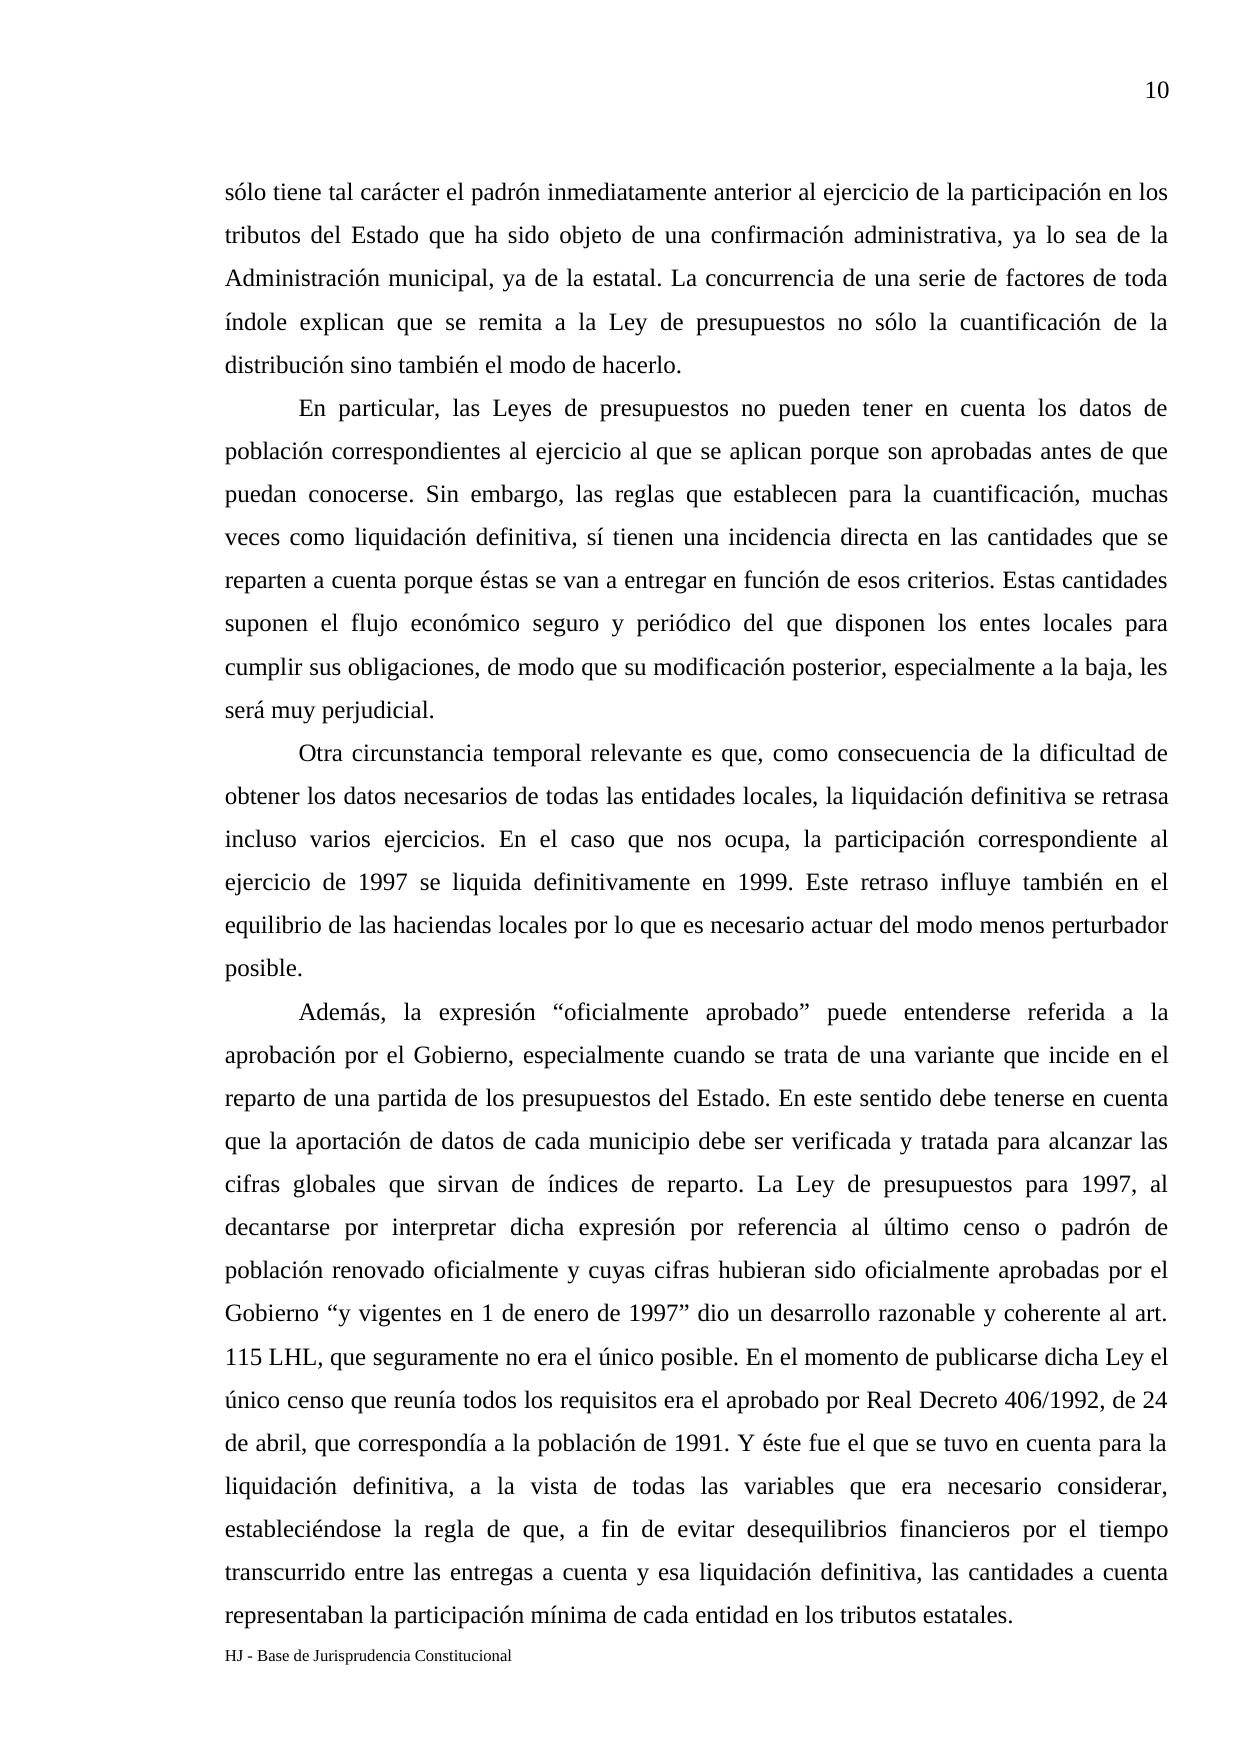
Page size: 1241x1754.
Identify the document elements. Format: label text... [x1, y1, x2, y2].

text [224, 177, 1169, 378]
text Además, la expresión “oficialmente aprobado” puede entenderse referida a la aprobación por el Gobierno, especialmente cuando se trata de una variante que incide en el reparto de una partida de los presupuestos del Estado. En este sentido debe tenerse en cuenta que la aportación de datos de cada municipio debe ser verificada y tratada para alcanzar las cifras globales que sirvan de índices de reparto. La Ley de presupuestos para 1997, al decantarse por interpretar dicha expresión por referencia al último censo o padrón de población renovado oficialmente y cuyas cifras hubieran sido oficialmente aprobadas por el Gobierno “y vigentes en 1 de enero de 1997” dio un desarrollo razonable y coherente al art. 115 LHL, que seguramente no era el único posible. En el momento de publicarse dicha Ley el único censo que reunía todos los requisitos era el aprobado por Real Decreto 406/1992, de 24 de abril, que correspondía a la población de 1991. Y éste fue el que se tuvo en cuenta para la liquidación definitiva, a la vista de todas las variables que era necesario considerar, estableciéndose la regla de que, a fin de evitar desequilibrios financieros por el tiempo transcurrido entre las entregas a cuenta y esa liquidación definitiva, las cantidades a cuenta representaban la participación mínima de cada entidad en los tributos estatales. [224, 997, 1169, 1629]
text Otra circunstancia temporal relevante es que, como consecuencia de la dificultad de obtener los datos necesarios de todas las entidades locales, la liquidación definitiva se retrasa incluso varios ejercicios. En el caso que nos ocupa, la participación correspondiente al ejercicio de 1997 se liquida definitivamente en 1999. Este retraso influye también en el equilibrio de las haciendas locales por lo que es necesario actuar del modo menos perturbador posible. [224, 738, 1169, 982]
text En particular, las Leyes de presupuestos no pueden tener en cuenta los datos de población correspondientes al ejercicio al que se aplican porque son aprobadas antes de que puedan conocerse. Sin embargo, las reglas que establecen para la cuantificación, muchas veces como liquidación definitiva, sí tienen una incidencia directa en las cantidades que se reparten a cuenta porque éstas se van a entregar en función de esos criterios. Estas cantidades suponen el flujo económico seguro y periódico del que disponen los entes locales para cumplir sus obligaciones, de modo que su modificación posterior, especialmente a la baja, les será muy perjudicial. [224, 393, 1169, 723]
